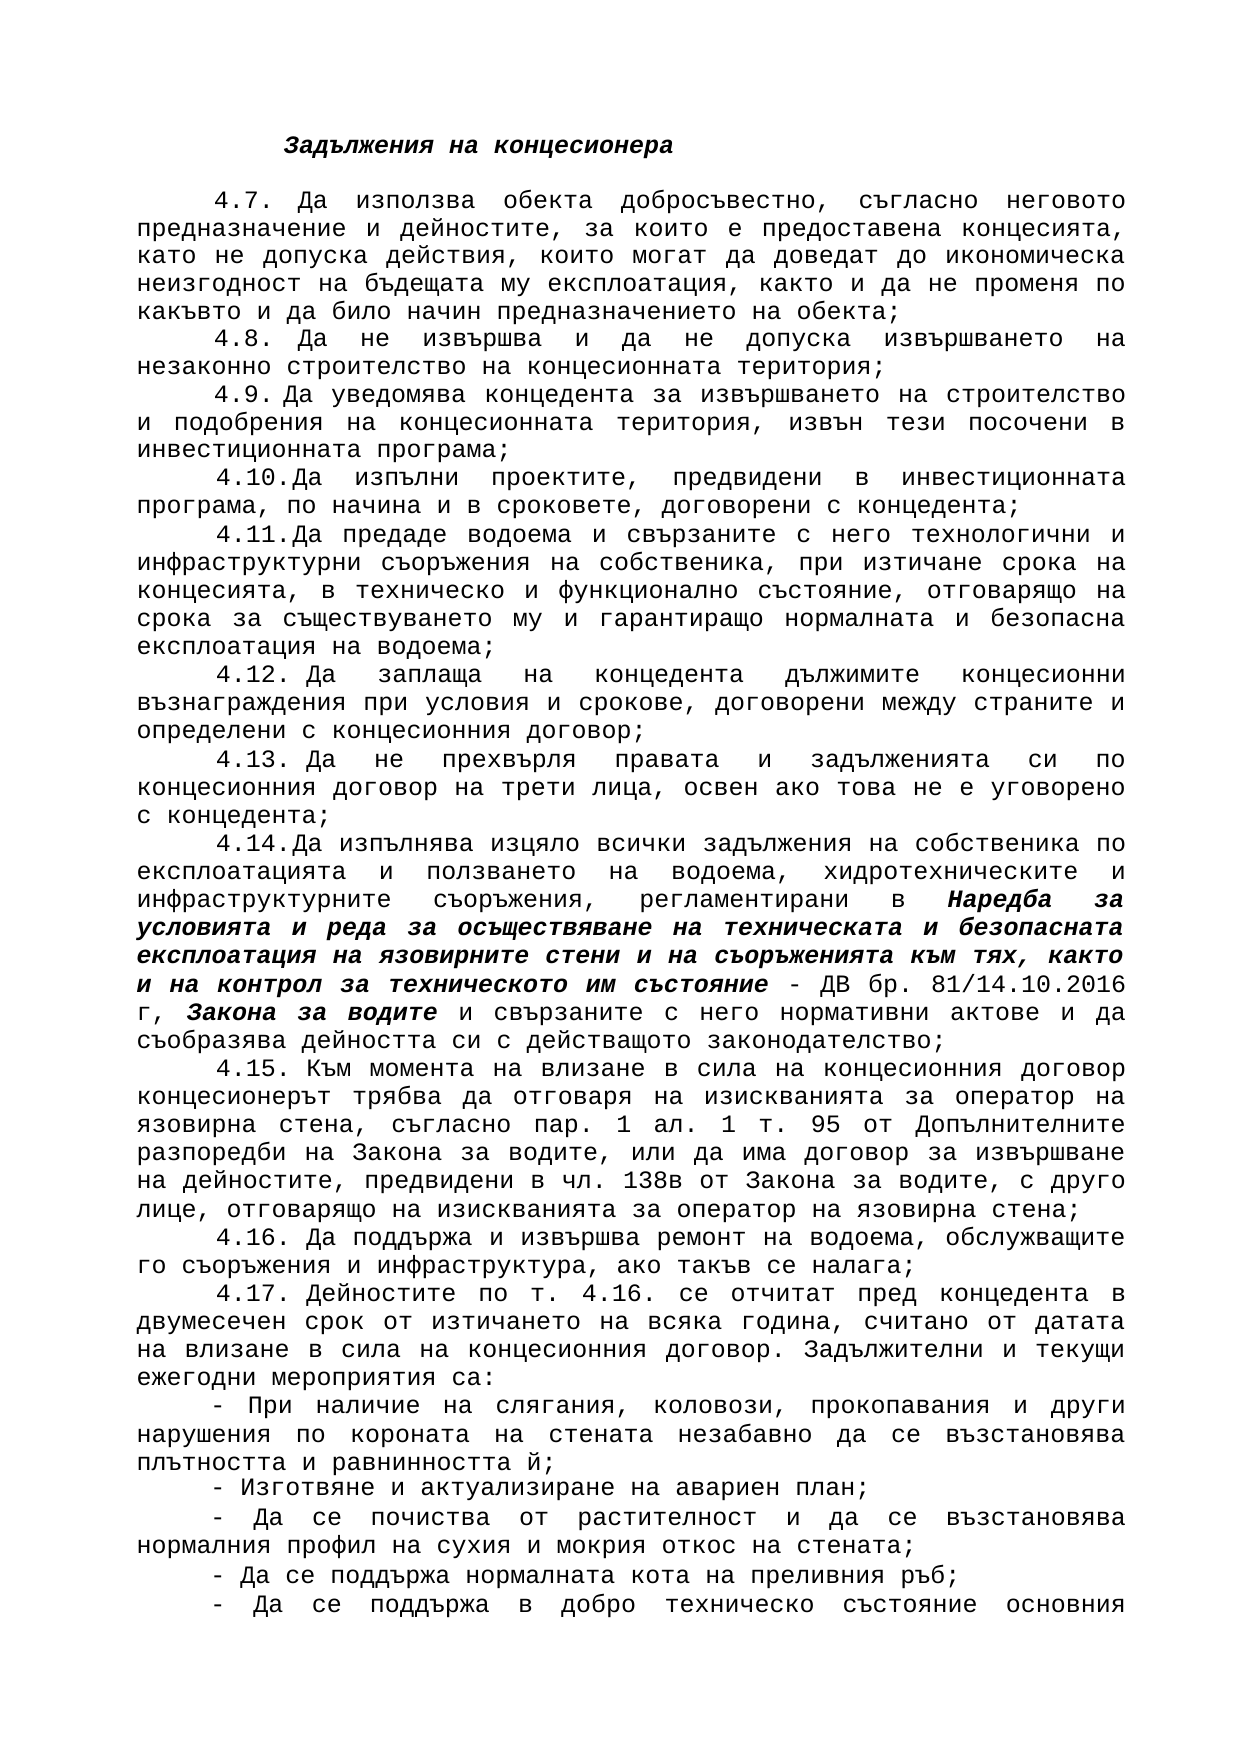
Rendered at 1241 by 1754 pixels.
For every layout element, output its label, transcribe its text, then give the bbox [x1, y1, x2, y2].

list Да не прехвърля правата и задълженията си по концесионния договор на трети лица, освен ако това не е уговорено с концедента; [136, 744, 1126, 829]
list Да изпълнява изцяло всички задължения на собственика по експлоатацията и ползването на водоема, хидротехническите и инфраструктурните съоръжения, регламентирани в Наредба за условията и реда за осъществяване на техническата и безопасната експлоатация на язовирните стени и на съоръженията към тях, както и на контрол за техническото им състояние - ДВ бр. 81/14.10.2016 г, Закона за водите и свързаните с него нормативни актове и да съобразява дейността си с действащото законодателство; [136, 829, 1126, 1054]
list Да поддържа и извършва ремонт на водоема, обслужващите го съоръжения и инфраструктура, ако такъв се налага; [136, 1223, 1126, 1279]
list Да изпълни проектите, предвидени в инвестиционната програма, по начина и в сроковете, договорени с концедента; [136, 463, 1126, 519]
list Към момента на влизане в сила на концесионния договор концесионерът трябва да отговаря на изискванията за оператор на язовирна стена, съгласно пap. 1 ал. 1 т. 95 от Допълнителните разпоредби на Закона за водите, или да има договор за извършване на дейностите, предвидени в чл. 138в от Закона за водите, с друго лице, отговарящо на изискванията за оператор на язовирна стена; [136, 1054, 1126, 1223]
list Задължения на концесионера [136, 134, 1126, 159]
text - Да се поддържа нормалната кота на преливния ръб; [136, 1559, 1126, 1589]
list Да използва обекта добросъвестно, съгласно неговото предназначение и дейностите, за които е предоставена концесията, като не допуска действия, които могат да доведат до икономическа неизгодност на бъдещата му експлоатация, както и да не променя по какъвто и да било начин предназначението на обекта; [136, 186, 1126, 325]
list Да уведомява концедента за извършването на строителство и подобрения на концесионната територия, извън тези посочени в инвестиционната програма; [136, 380, 1126, 463]
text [136, 1589, 1126, 1618]
list Да заплаща на концедента дължимите концесионни възнаграждения при условия и срокове, договорени между страните и определени с концесионния договор; [136, 660, 1126, 744]
list Да предаде водоема и свързаните с него технологични и инфраструктурни съоръжения на собственика, при изтичане срока на концесията, в техническо и функционално състояние, отговарящо на срока за съществуването му и гарантиращо нормалната и безопасна експлоатация на водоема; [136, 519, 1126, 660]
list Дейностите по т. 4.16. се отчитат пред концедента в двумесечен срок от изтичането на всяка година, считано от датата на влизане в сила на концесионния договор. Задължителни и текущи ежегодни мероприятия са: [136, 1279, 1126, 1391]
text - Изготвяне и актуализиране на авариен план; [136, 1476, 1126, 1501]
text - При наличие на слягания, коловози, прокопавания и други нарушения по короната на стената незабавно да се възстановява плътността и равнинността й; [136, 1391, 1126, 1476]
text - Да се почиства от растителност и да се възстановява нормалния профил на сухия и мокрия откос на стената; [136, 1502, 1126, 1559]
list Да не извършва и да не допуска извършването на незаконно строителство на концесионната територия; [136, 325, 1126, 380]
